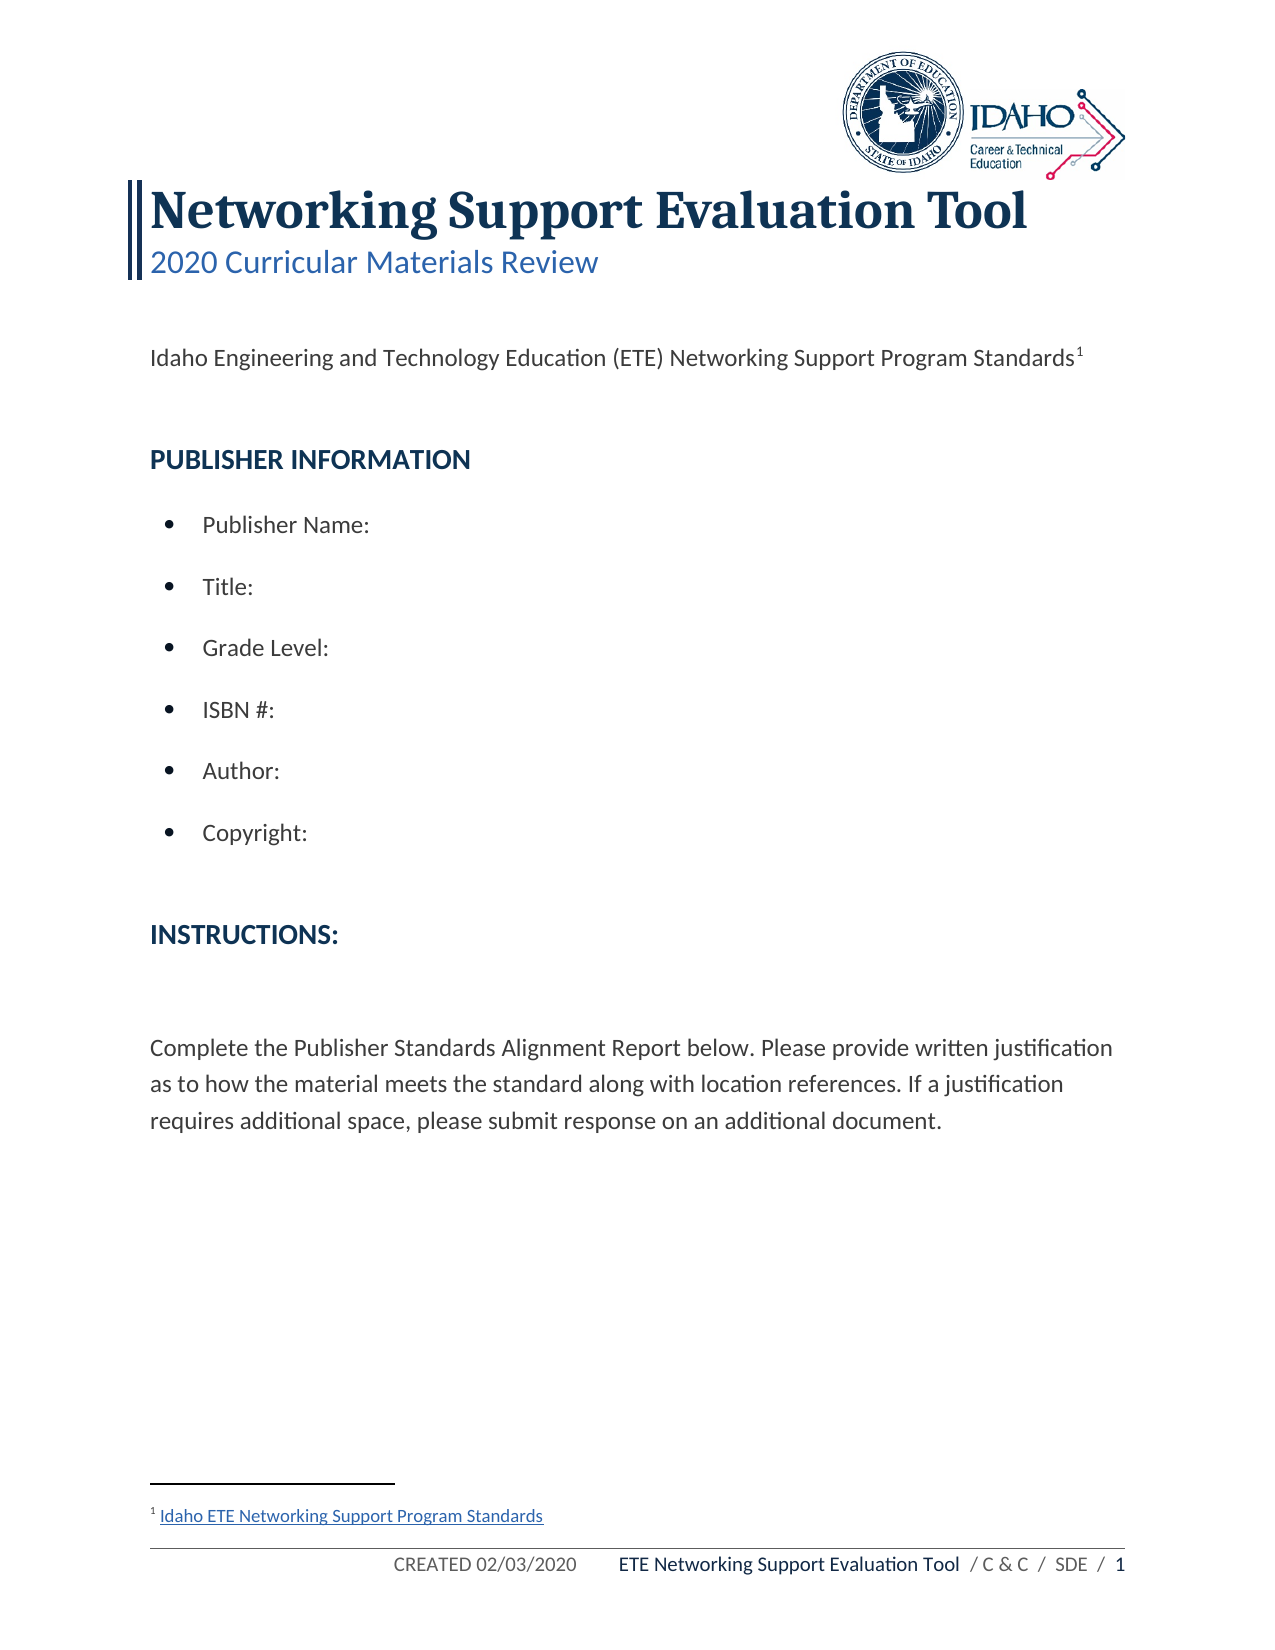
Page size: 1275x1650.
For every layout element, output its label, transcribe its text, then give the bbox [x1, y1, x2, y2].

subtitle 2020 Curricular Materials Review [142, 251, 1125, 280]
title Networking Support Evaluation Tool [150, 180, 1125, 242]
subtitle Instructions: [150, 916, 1125, 952]
list Publisher Name: [165, 509, 1125, 539]
list ISBN #: [165, 694, 1125, 724]
text Idaho Engineering and Technology Education (ETE) Networking Support Program Standards [150, 342, 1125, 373]
list Author: [165, 755, 1125, 786]
list Grade Level: [165, 632, 1125, 663]
picture [835, 45, 1125, 180]
text Publisher information [150, 441, 1125, 477]
list Title: [165, 571, 1125, 601]
list Copyright: [165, 817, 1125, 847]
text Complete the Publisher Standards Alignment Report below. Please provide written justification as to how the material meets the standard along with location references. If a justification requires additional space, please submit response on an additional document. [150, 1032, 1125, 1136]
